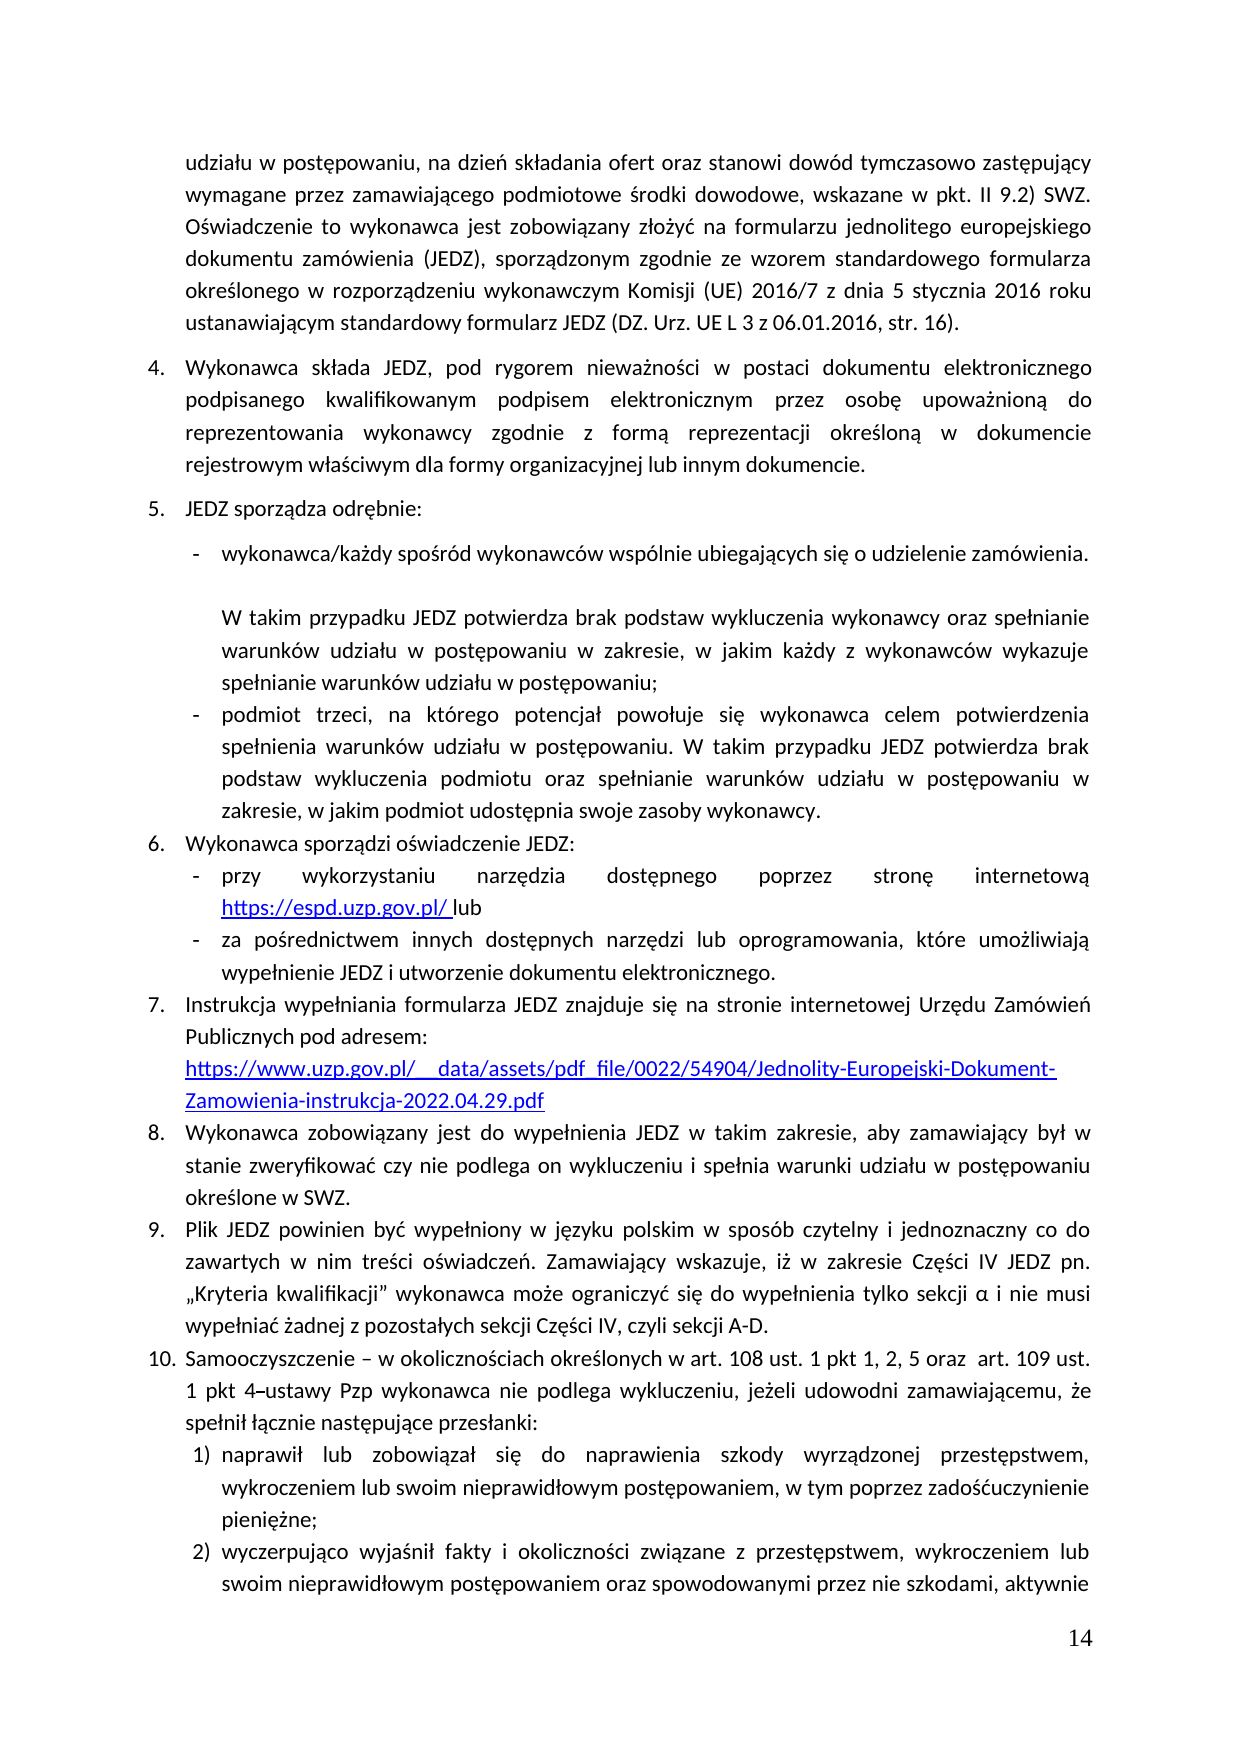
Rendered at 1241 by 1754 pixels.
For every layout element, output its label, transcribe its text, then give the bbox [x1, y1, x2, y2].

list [192, 1537, 1091, 1597]
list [148, 148, 1093, 337]
list podmiot trzeci, na którego potencjał powołuje się wykonawca celem potwierdzenia spełnienia warunków udziału w postępowaniu. W takim przypadku JEDZ potwierdza brak podstaw wykluczenia podmiotu oraz spełnianie warunków udziału w postępowaniu w zakresie, w jakim podmiot udostępnia swoje zasoby wykonawcy. [192, 700, 1091, 825]
list Samooczyszczenie – w okolicznościach określonych w art. 108 ust. 1 pkt 1, 2, 5 oraz art. 109 ust. 1 pkt 4 ustawy Pzp wykonawca nie podlega wykluczeniu, jeżeli udowodni zamawiającemu, że spełnił łącznie następujące przesłanki: [148, 1344, 1093, 1436]
list JEDZ sporządza odrębnie: [148, 494, 1093, 522]
list Wykonawca sporządzi oświadczenie JEDZ: [148, 829, 1093, 857]
list Plik JEDZ powinien być wypełniony w języku polskim w sposób czytelny i jednoznaczny co do zawartych w nim treści oświadczeń. Zamawiający wskazuje, iż w zakresie Części IV JEDZ pn. „Kryteria kwalifikacji” wykonawca może ograniczyć się do wypełnienia tylko sekcji α i nie musi wypełniać żadnej z pozostałych sekcji Części IV, czyli sekcji A-D. [148, 1215, 1093, 1340]
list Wykonawca zobowiązany jest do wypełnienia JEDZ w takim zakresie, aby zamawiający był w stanie zweryfikować czy nie podlega on wykluczeniu i spełnia warunki udziału w postępowaniu określone w SWZ. [148, 1118, 1093, 1211]
list wykonawca/każdy spośród wykonawców wspólnie ubiegających się o udzielenie zamówienia. W takim przypadku JEDZ potwierdza brak podstaw wykluczenia wykonawcy oraz spełnianie warunków udziału w postępowaniu w zakresie, w jakim każdy z wykonawców wykazuje spełnianie warunków udziału w postępowaniu; [192, 539, 1091, 696]
list naprawił lub zobowiązał się do naprawienia szkody wyrządzonej przestępstwem, wykroczeniem lub swoim nieprawidłowym postępowaniem, w tym poprzez zadośćuczynienie pieniężne; [192, 1440, 1091, 1533]
list Instrukcja wypełniania formularza JEDZ znajduje się na stronie internetowej Urzędu Zamówień Publicznych pod adresem: [148, 990, 1093, 1050]
text https://www.uzp.gov.pl/__data/assets/pdf_file/0022/54904/Jednolity-Europejski-Dokument-Zamowienia-instrukcja-2022.04.29.pdf [185, 1054, 1093, 1114]
list za pośrednictwem innych dostępnych narzędzi lub oprogramowania, które umożliwiają wypełnienie JEDZ i utworzenie dokumentu elektronicznego. [192, 925, 1091, 986]
list Wykonawca składa JEDZ, pod rygorem nieważności w postaci dokumentu elektronicznego podpisanego kwalifikowanym podpisem elektronicznym przez osobę upoważnioną do reprezentowania wykonawcy zgodnie z formą reprezentacji określoną w dokumencie rejestrowym właściwym dla formy organizacyjnej lub innym dokumencie. [148, 353, 1093, 478]
list przy wykorzystaniu narzędzia dostępnego poprzez stronę internetową https://espd.uzp.gov.pl/ lub [192, 861, 1091, 921]
